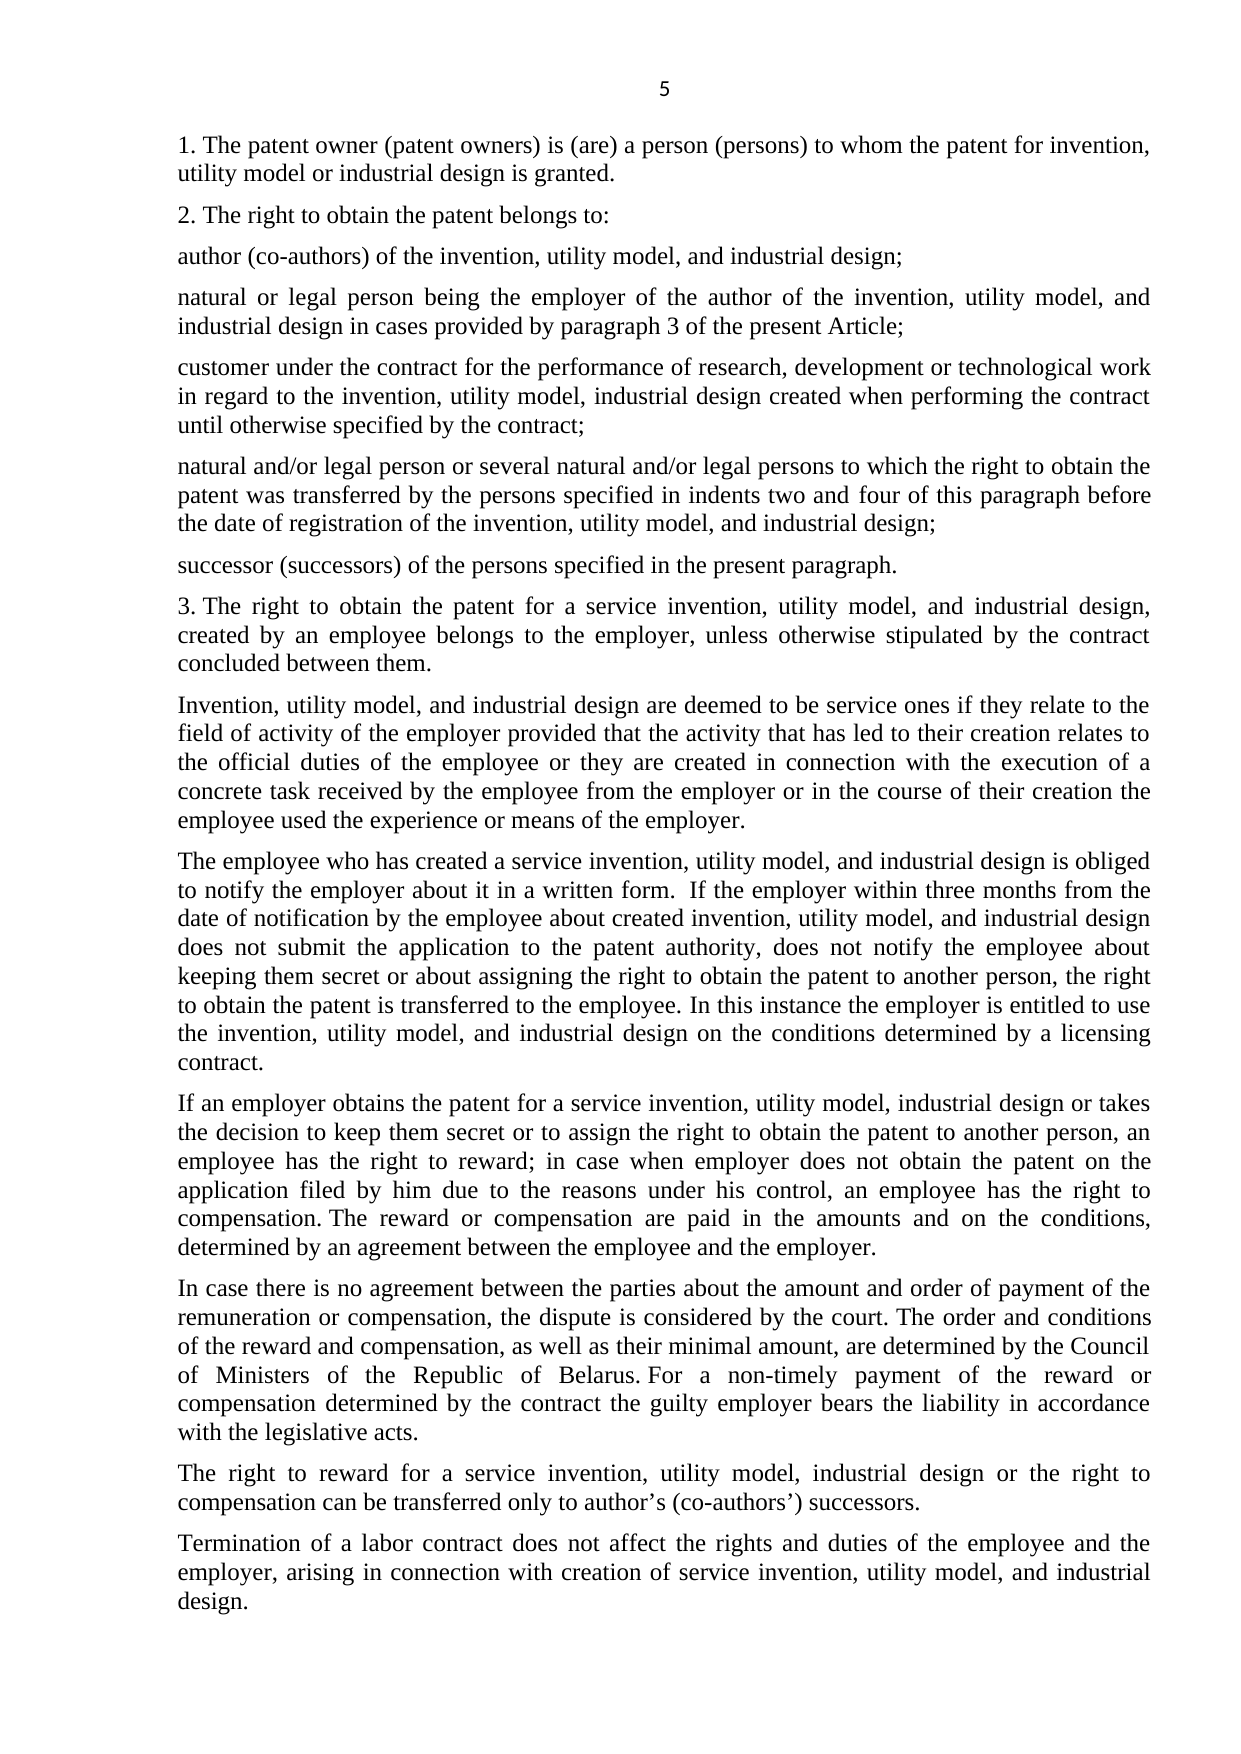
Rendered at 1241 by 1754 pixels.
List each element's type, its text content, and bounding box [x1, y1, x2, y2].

text Termination of a labor contract does not affect the rights and duties of the employee and the employer, arising in connection with creation of service invention, utility model, and industrial design. [177, 1528, 1152, 1615]
text natural and/or legal person or several natural and/or legal persons to which the right to obtain the patent was transferred by the persons specified in indents two and four of this paragraph before the date of registration of the invention, utility model, and industrial design; [177, 451, 1152, 537]
text 1. The patent owner (patent owners) is (are) a person (persons) to whom the patent for invention, utility model or industrial design is granted. [177, 130, 1152, 187]
text successor (successors) of the persons specified in the present paragraph. [177, 550, 1152, 578]
text 2. The right to obtain the patent belongs to: [177, 200, 1152, 228]
text The right to reward for a service invention, utility model, industrial design or the right to compensation can be transferred only to author’s (co-authors’) successors. [177, 1458, 1152, 1516]
text 3. The right to obtain the patent for a service invention, utility model, and industrial design, created by an employee belongs to the employer, unless otherwise stipulated by the contract concluded between them. [177, 591, 1152, 677]
text natural or legal person being the employer of the author of the invention, utility model, and industrial design in cases provided by paragraph 3 of the present Article; [177, 282, 1152, 340]
text Invention, utility model, and industrial design are deemed to be service ones if they relate to the field of activity of the employer provided that the activity that has led to their creation relates to the official duties of the employee or they are created in connection with the execution of a concrete task received by the employee from the employer or in the course of their creation the employee used the experience or means of the employer. [177, 690, 1152, 833]
text In case there is no agreement between the parties about the amount and order of payment of the remuneration or compensation, the dispute is considered by the court. The order and conditions of the reward and compensation, as well as their minimal amount, are determined by the Council of Ministers of the Republic of Belarus. For a non-timely payment of the reward or compensation determined by the contract the guilty employer bears the liability in accordance with the legislative acts. [177, 1273, 1152, 1446]
text customer under the contract for the performance of research, development or technological work in regard to the invention, utility model, industrial design created when performing the contract until otherwise specified by the contract; [177, 352, 1152, 438]
text author (co-authors) of the invention, utility model, and industrial design; [177, 241, 1152, 270]
text If an employer obtains the patent for a service invention, utility model, industrial design or takes the decision to keep them secret or to assign the right to obtain the patent to another person, an employee has the right to reward; in case when employer does not obtain the patent on the application filed by him due to the reasons under his control, an employee has the right to compensation. The reward or compensation are paid in the amounts and on the conditions, determined by an agreement between the employee and the employer. [177, 1088, 1152, 1261]
text The employee who has created a service invention, utility model, and industrial design is obliged to notify the employer about it in a written form. If the employer within three months from the date of notification by the employee about created invention, utility model, and industrial design does not submit the application to the patent authority, does not notify the employee about keeping them secret or about assigning the right to obtain the patent to another person, the right to obtain the patent is transferred to the employee. In this instance the employer is entitled to use the invention, utility model, and industrial design on the conditions determined by a licensing contract. [177, 846, 1152, 1076]
